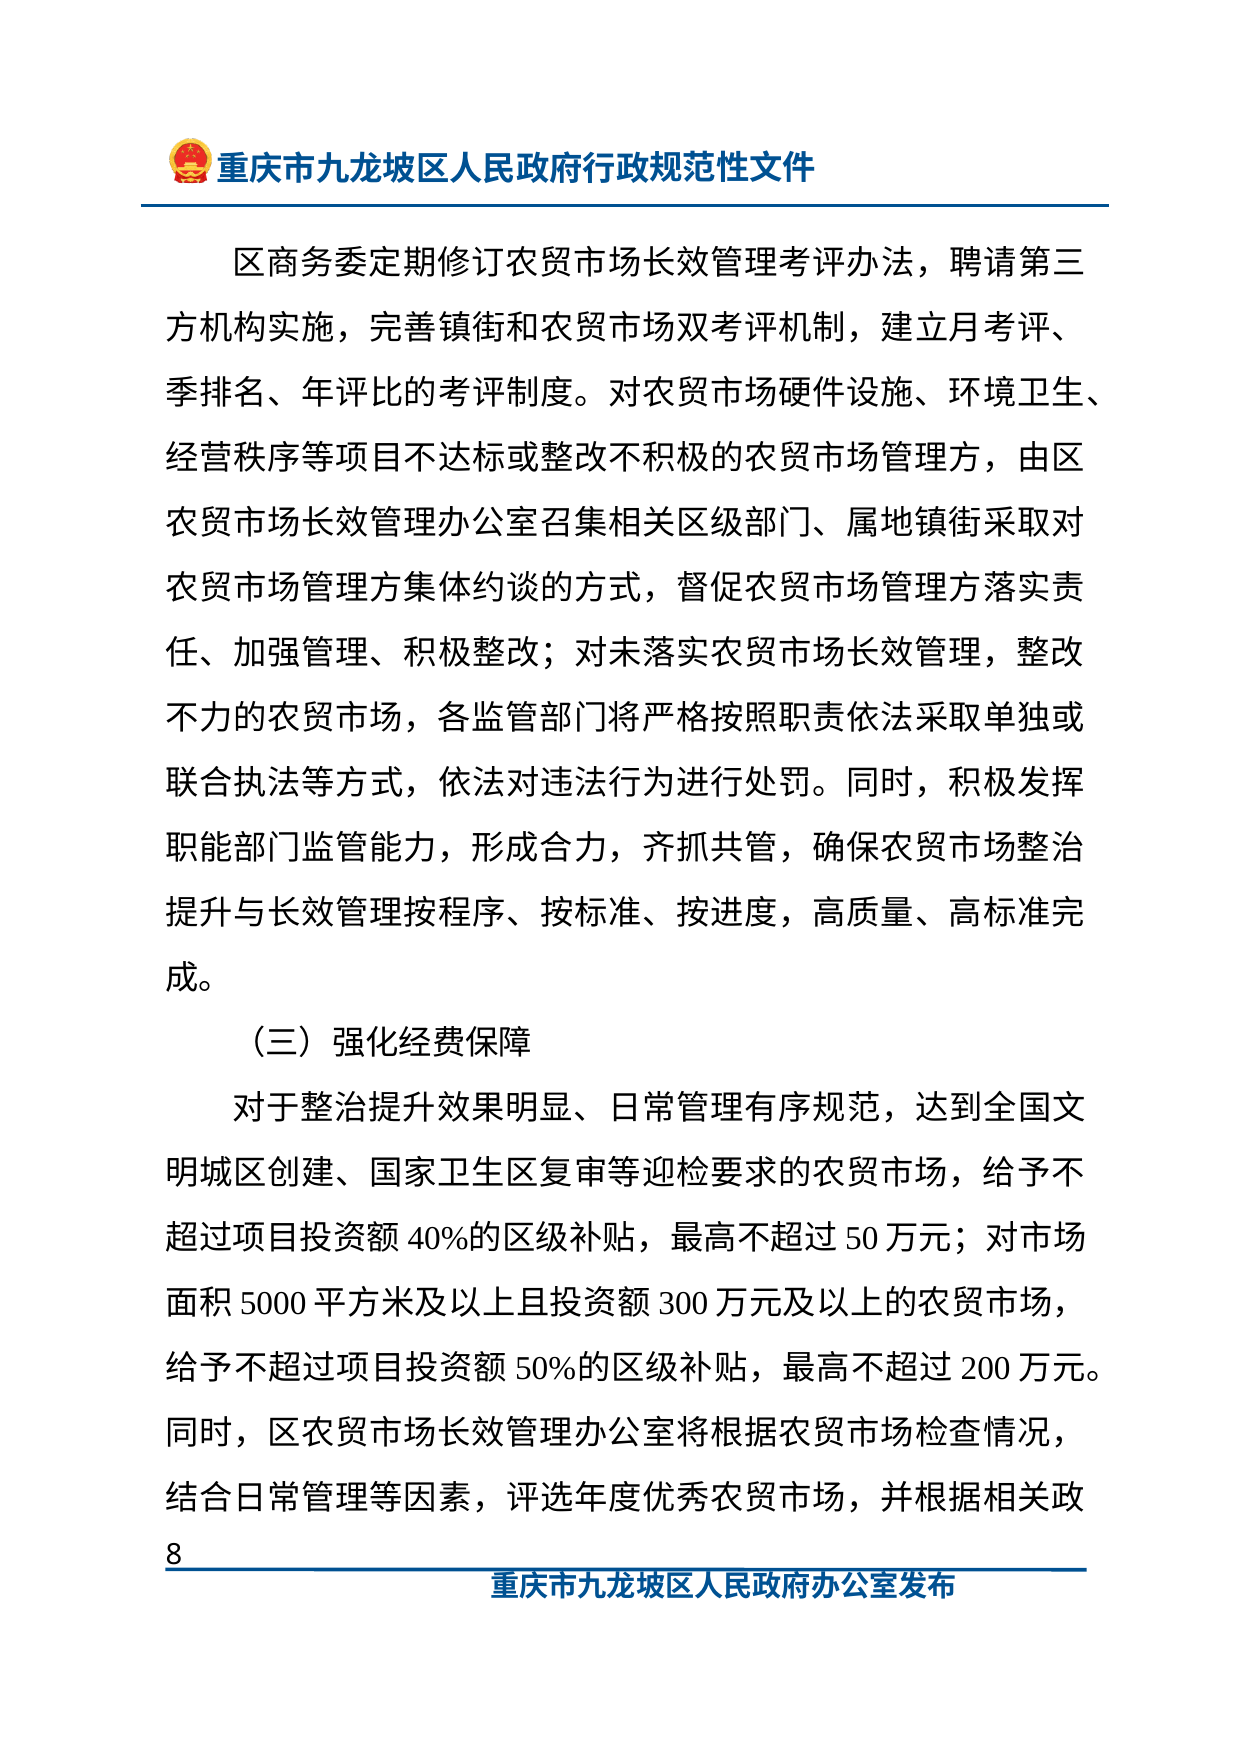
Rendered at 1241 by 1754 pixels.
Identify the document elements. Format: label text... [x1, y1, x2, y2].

text （三）强化经费保障 [165, 1007, 1087, 1072]
picture [165, 136, 216, 187]
text 区商务委定期修订农贸市场长效管理考评办法，聘请第三方机构实施，完善镇街和农贸市场双考评机制，建立月考评、季排名、年评比的考评制度。对农贸市场硬件设施、环境卫生、经营秩序等项目不达标或整改不积极的农贸市场管理方，由区农贸市场长效管理办公室召集相关区级部门、属地镇街采取对农贸市场管理方集体约谈的方式，督促农贸市场管理方落实责任、加强管理、积极整改；对未落实农贸市场长效管理，整改不力的农贸市场，各监管部门将严格按照职责依法采取单独或联合执法等方式，依法对违法行为进行处罚。同时，积极发挥职能部门监管能力，形成合力，齐抓共管，确保农贸市场整治提升与长效管理按程序、按标准、按进度，高质量、高标准完成。 [165, 227, 1087, 1007]
